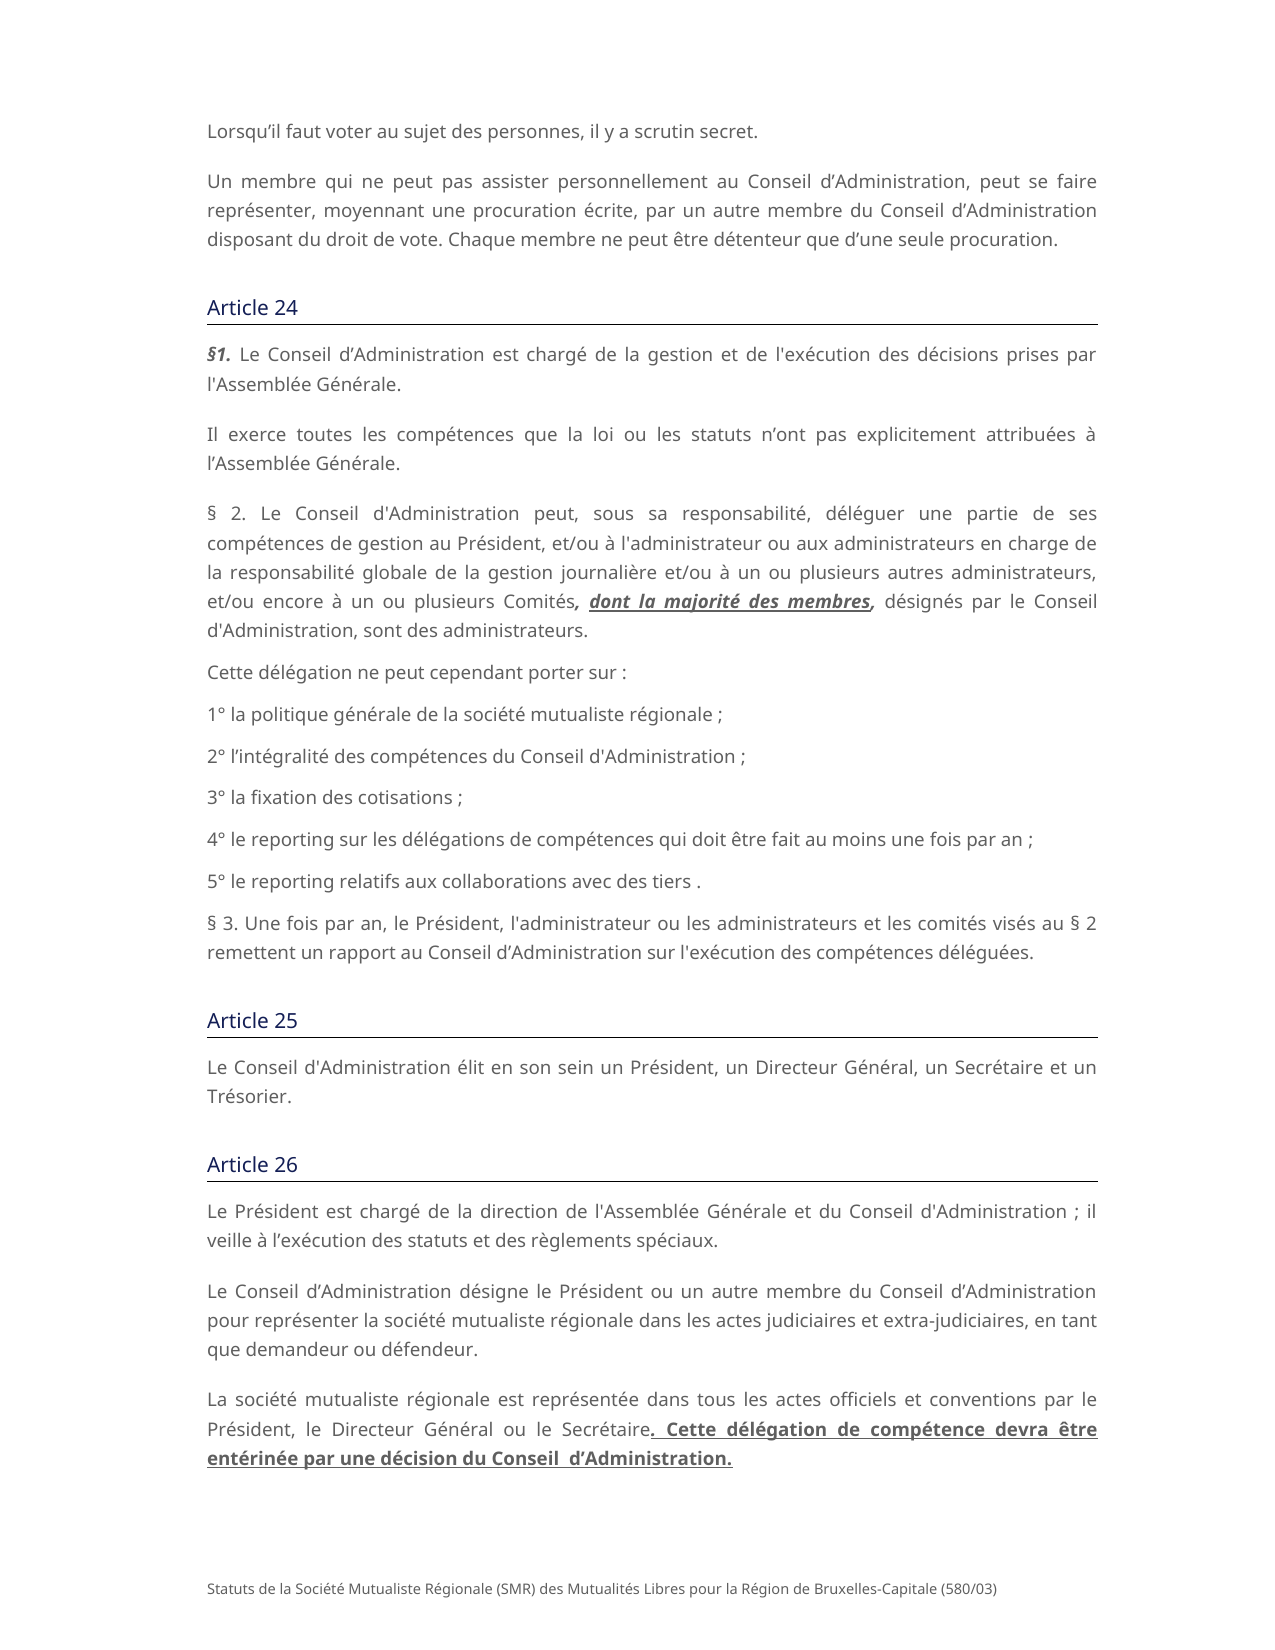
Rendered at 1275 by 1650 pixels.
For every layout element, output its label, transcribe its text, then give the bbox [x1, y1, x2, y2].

text 5° le reporting relatifs aux collaborations avec des tiers . [207, 868, 1098, 894]
text § 2. Le Conseil d'Administration peut, sous sa responsabilité, déléguer une partie de ses compétences de gestion au Président, et/ou à l'administrateur ou aux administrateurs en charge de la responsabilité globale de la gestion journalière et/ou à un ou plusieurs autres administrateurs, et/ou encore à un ou plusieurs Comités, dont la majorité des membres, désignés par le Conseil d'Administration, sont des administrateurs. [207, 501, 1098, 643]
subtitle Article 25 [207, 1006, 1098, 1037]
subtitle Article 24 [207, 293, 1098, 324]
text Cette délégation ne peut cependant porter sur : [207, 659, 1098, 685]
text 1° la politique générale de la société mutualiste régionale ; [207, 701, 1098, 727]
text Le Conseil d'Administration élit en son sein un Président, un Directeur Général, un Secrétaire et un Trésorier. [207, 1054, 1098, 1109]
text Il exerce toutes les compétences que la loi ou les statuts n’ont pas explicitement attribuées à l’Assemblée Générale. [207, 421, 1098, 476]
text Un membre qui ne peut pas assister personnellement au Conseil d’Administration, peut se faire représenter, moyennant une procuration écrite, par un autre membre du Conseil d’Administration disposant du droit de vote. Chaque membre ne peut être détenteur que d’une seule procuration. [207, 168, 1098, 252]
text Le Président est chargé de la direction de l'Assemblée Générale et du Conseil d'Administration ; il veille à l’exécution des statuts et des règlements spéciaux. [207, 1198, 1098, 1253]
text 2° l’intégralité des compétences du Conseil d'Administration ; [207, 743, 1098, 768]
text 3° la fixation des cotisations ; [207, 785, 1098, 810]
text La société mutualiste régionale est représentée dans tous les actes officiels et conventions par le Président, le Directeur Général ou le Secrétaire. Cette délégation de compétence devra être entérinée par une décision du Conseil d’Administration. [207, 1387, 1098, 1471]
text §1. Le Conseil d’Administration est chargé de la gestion et de l'exécution des décisions prises par l'Assemblée Générale. [207, 342, 1098, 397]
text 4° le reporting sur les délégations de compétences qui doit être fait au moins une fois par an ; [207, 826, 1098, 852]
text Lorsqu’il faut voter au sujet des personnes, il y a scrutin secret. [207, 118, 1098, 144]
subtitle Article 26 [207, 1150, 1098, 1181]
text § 3. Une fois par an, le Président, l'administrateur ou les administrateurs et les comités visés au § 2 remettent un rapport au Conseil d’Administration sur l'exécution des compétences déléguées. [207, 910, 1098, 965]
text Le Conseil d’Administration désigne le Président ou un autre membre du Conseil d’Administration pour représenter la société mutualiste régionale dans les actes judiciaires et extra-judiciaires, en tant que demandeur ou défendeur. [207, 1278, 1098, 1362]
